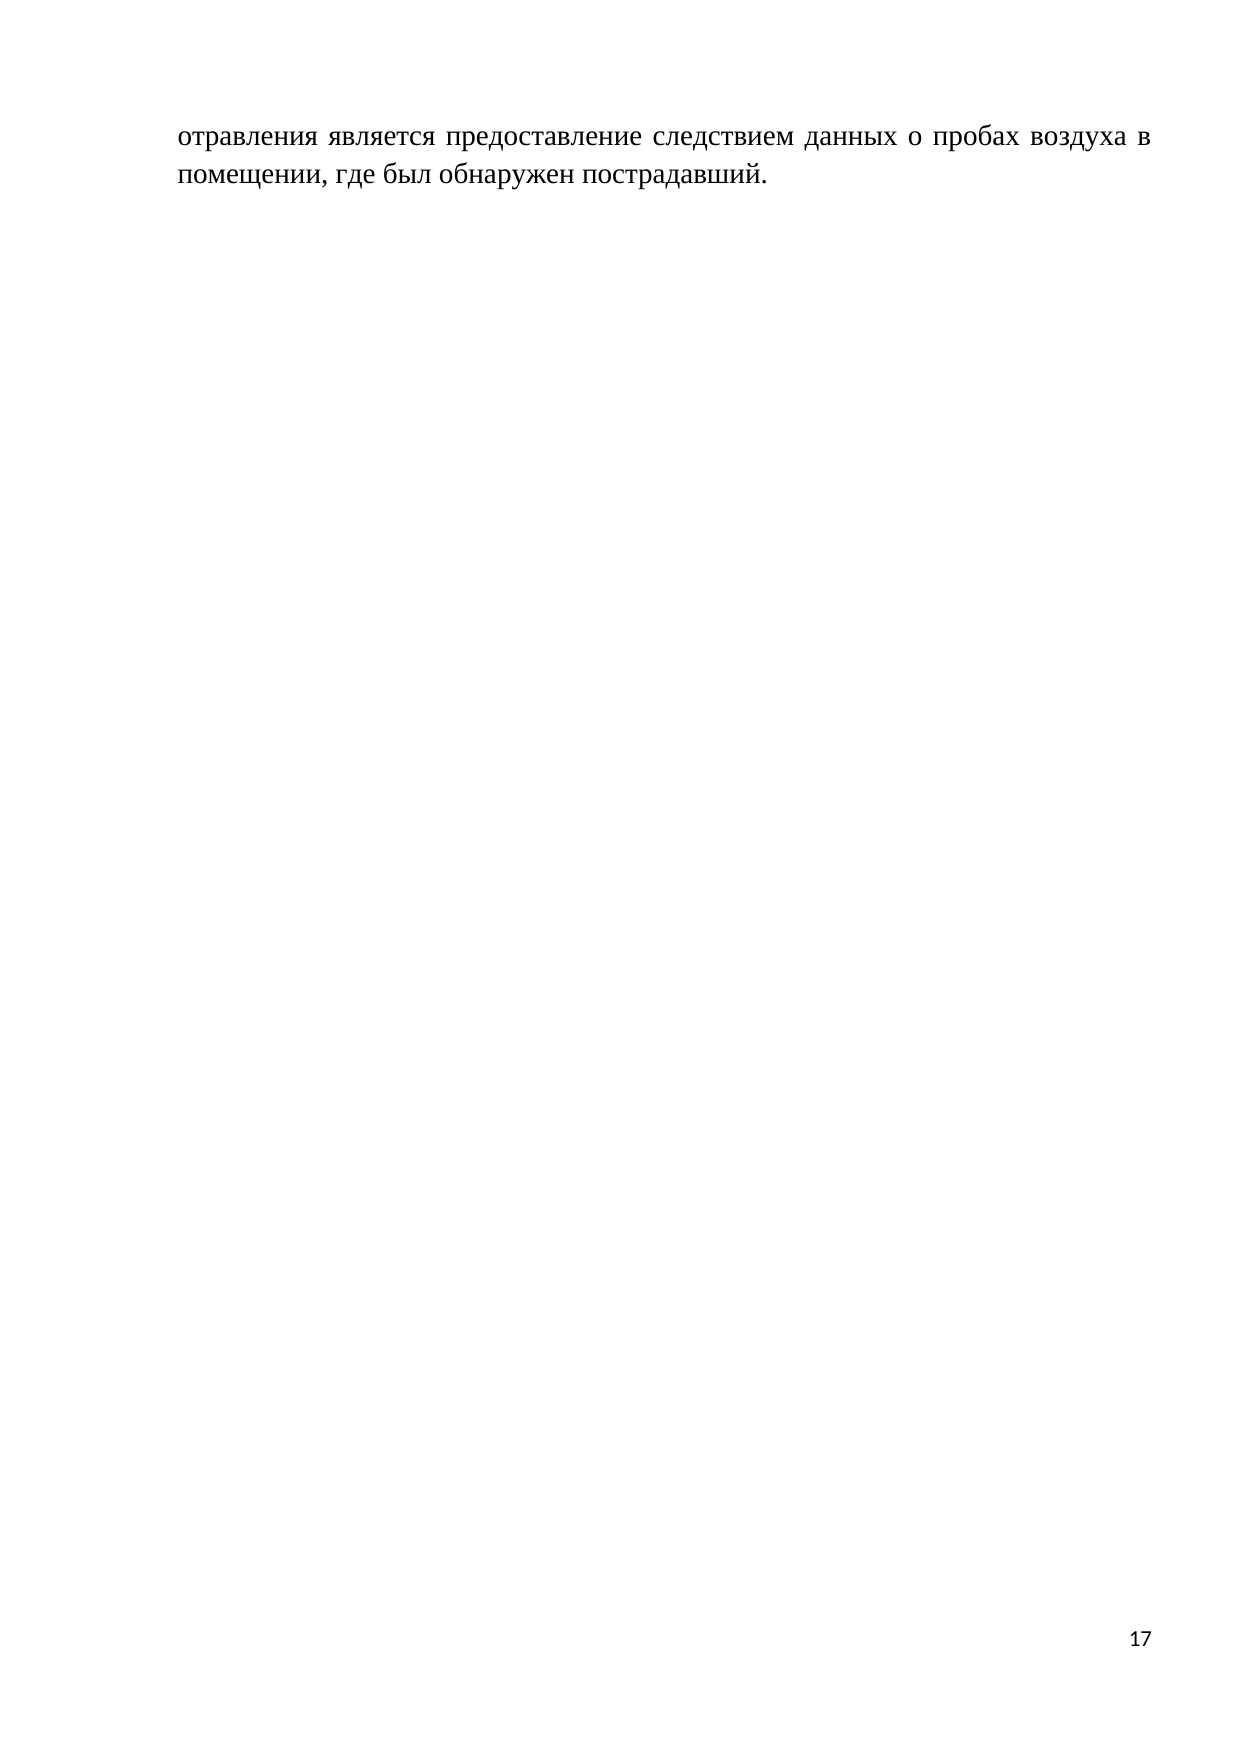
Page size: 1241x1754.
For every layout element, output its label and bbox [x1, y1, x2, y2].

text [177, 118, 1152, 190]
